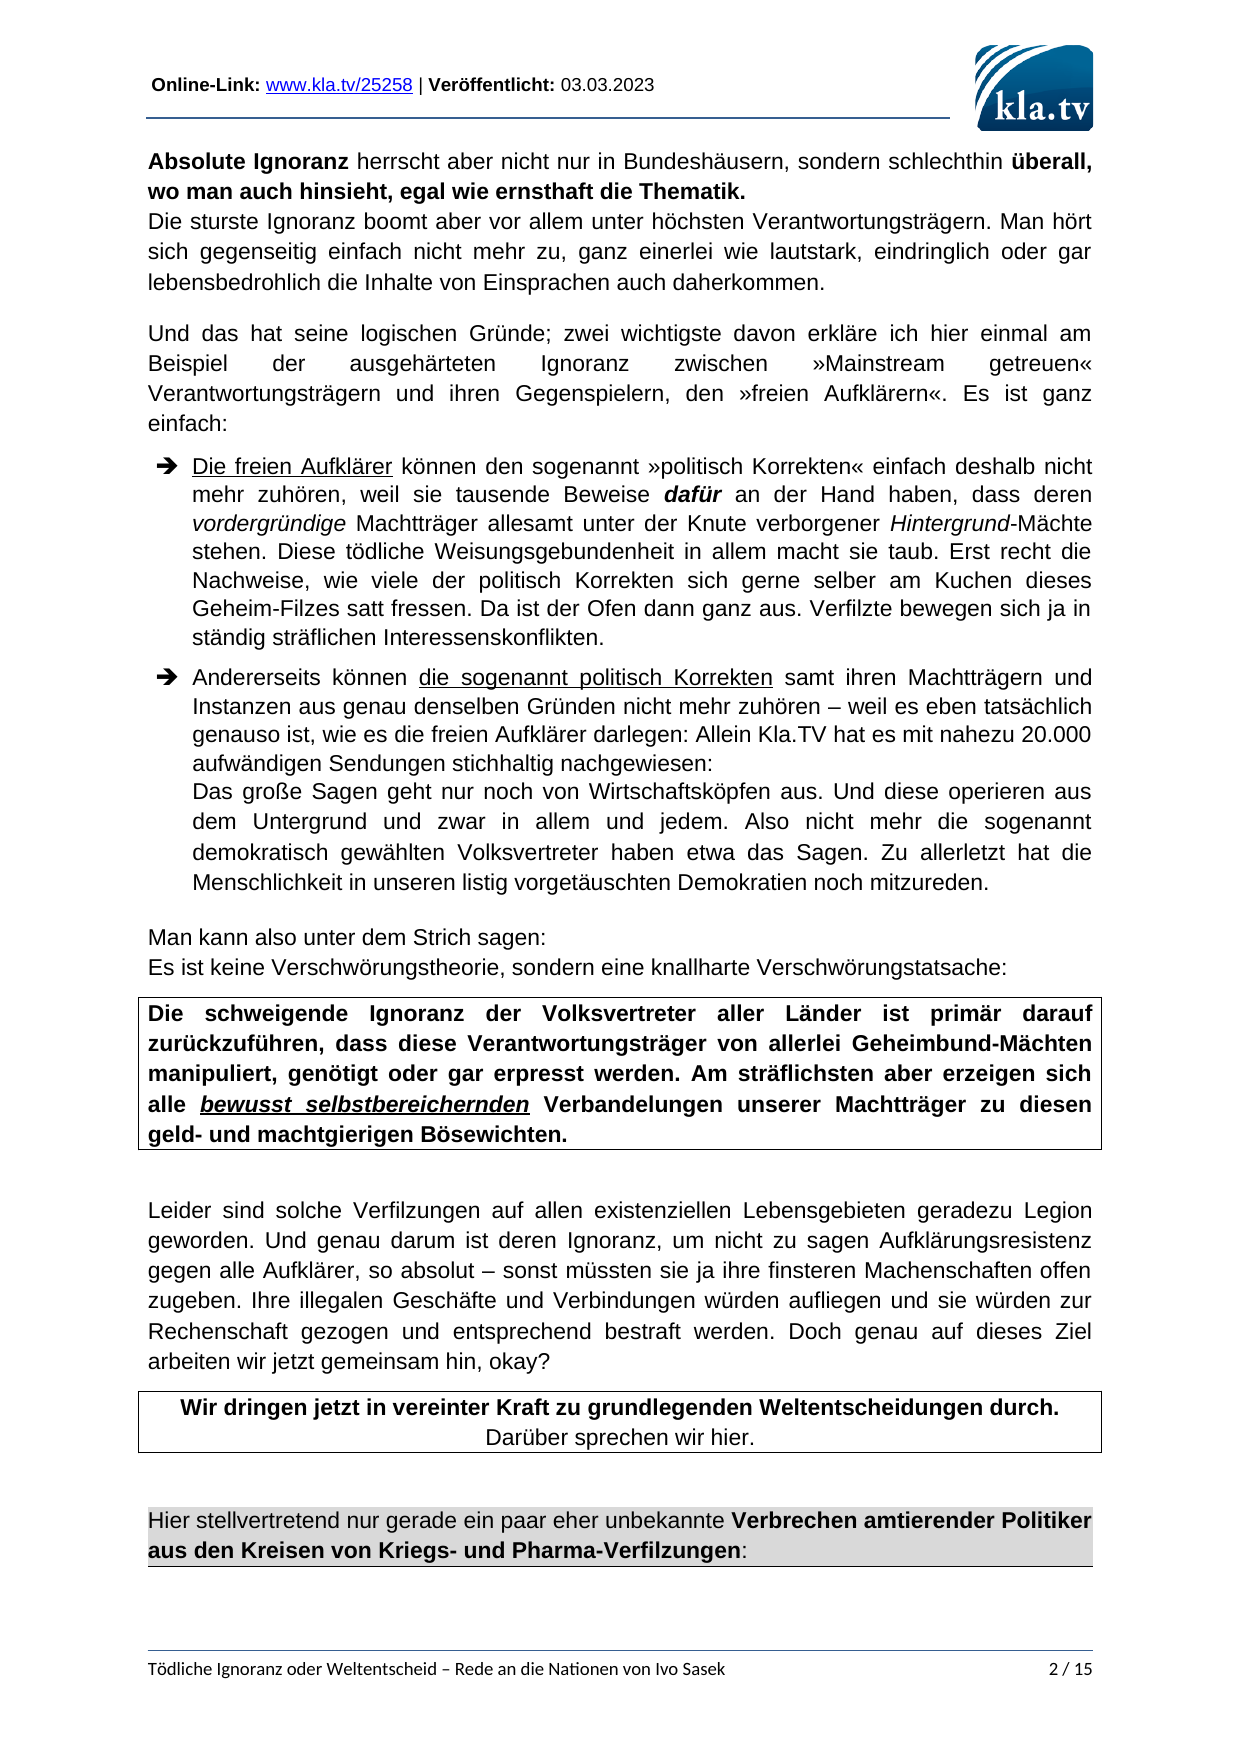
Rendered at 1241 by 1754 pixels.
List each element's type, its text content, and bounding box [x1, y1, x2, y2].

list Andererseits können die sogenannt politisch Korrekten samt ihren Machtträgern und Instanzen aus genau denselben Gründen nicht mehr zuhören – weil es eben tatsächlich genauso ist, wie es die freien Aufklärer darlegen: Allein Kla.TV hat es mit nahezu 20.000 aufwändigen Sendungen stichhaltig nachgewiesen: [155, 664, 1093, 776]
text Das große Sagen geht nur noch von Wirtschaftsköpfen aus. Und diese operieren aus dem Untergrund und zwar in allem und jedem. Also nicht mehr die sogenannt demokratisch gewählten Volksvertreter haben etwa das Sagen. Zu allerletzt hat die Menschlichkeit in unseren listig vorgetäuschten Demokratien noch mitzureden. [192, 778, 1093, 895]
text Man kann also unter dem Strich sagen: [148, 924, 1093, 950]
text Es ist keine Verschwörungstheorie, sondern eine knallharte Verschwörungstatsache: [148, 954, 1093, 981]
picture [1084, 45, 1093, 51]
text Hier stellvertretend nur gerade ein paar eher unbekannte Verbrechen amtierender Politiker aus den Kreisen von Kriegs- und Pharma-Verfilzungen: [148, 1507, 1093, 1566]
text Absolute Ignoranz herrscht aber nicht nur in Bundeshäusern, sondern schlechthin überall, wo man auch hinsieht, egal wie ernsthaft die Thematik. [148, 148, 1093, 204]
text Wir dringen jetzt in vereinter Kraft zu grundlegenden Weltentscheidungen durch. Darüber sprechen wir hier. [139, 1392, 1101, 1452]
text Die schweigende Ignoranz der Volksvertreter aller Länder ist primär darauf zurückzuführen, dass diese Verantwortungsträger von allerlei Geheimbund-Mächten manipuliert, genötigt oder gar erpresst werden. Am sträflichsten aber erzeigen sich alle bewusst selbstbereichernden Verbandelungen unserer Machtträger zu diesen geld- und machtgierigen Bösewichten. [139, 998, 1101, 1149]
text Die sturste Ignoranz boomt aber vor allem unter höchsten Verantwortungsträgern. Man hört sich gegenseitig einfach nicht mehr zu, ganz einerlei wie lautstark, eindringlich oder gar lebensbedrohlich die Inhalte von Einsprachen auch daherkommen. [148, 208, 1093, 295]
text Leider sind solche Verfilzungen auf allen existenziellen Lebensgebieten geradezu Legion geworden. Und genau darum ist deren Ignoranz, um nicht zu sagen Aufklärungsresistenz gegen alle Aufklärer, so absolut – sonst müssten sie ja ihre finsteren Machenschaften offen zugeben. Ihre illegalen Geschäfte und Verbindungen würden aufliegen und sie würden zur Rechenschaft gezogen und entsprechend bestraft werden. Doch genau auf dieses Ziel arbeiten wir jetzt gemeinsam hin, okay? [148, 1167, 1093, 1374]
text Und das hat seine logischen Gründe; zwei wichtigste davon erkläre ich hier einmal am Beispiel der ausgehärteten Ignoranz zwischen »Mainstream getreuen« Verantwortungsträgern und ihren Gegenspielern, den »freien Aufklärern«. Es ist ganz einfach: [148, 319, 1093, 436]
picture [974, 45, 1093, 130]
list Die freien Aufklärer können den sogenannt »politisch Korrekten« einfach deshalb nicht mehr zuhören, weil sie tausende Beweise dafür an der Hand haben, dass deren vordergründige Machtträger allesamt unter der Knute verborgener Hintergrund-Mächte stehen. Diese tödliche Weisungsgebundenheit in allem macht sie taub. Erst recht die Nachweise, wie viele der politisch Korrekten sich gerne selber am Kuchen dieses Geheim-Filzes satt fressen. Da ist der Ofen dann ganz aus. Verfilzte bewegen sich ja in ständig sträflichen Interessenskonflikten. [155, 453, 1093, 650]
